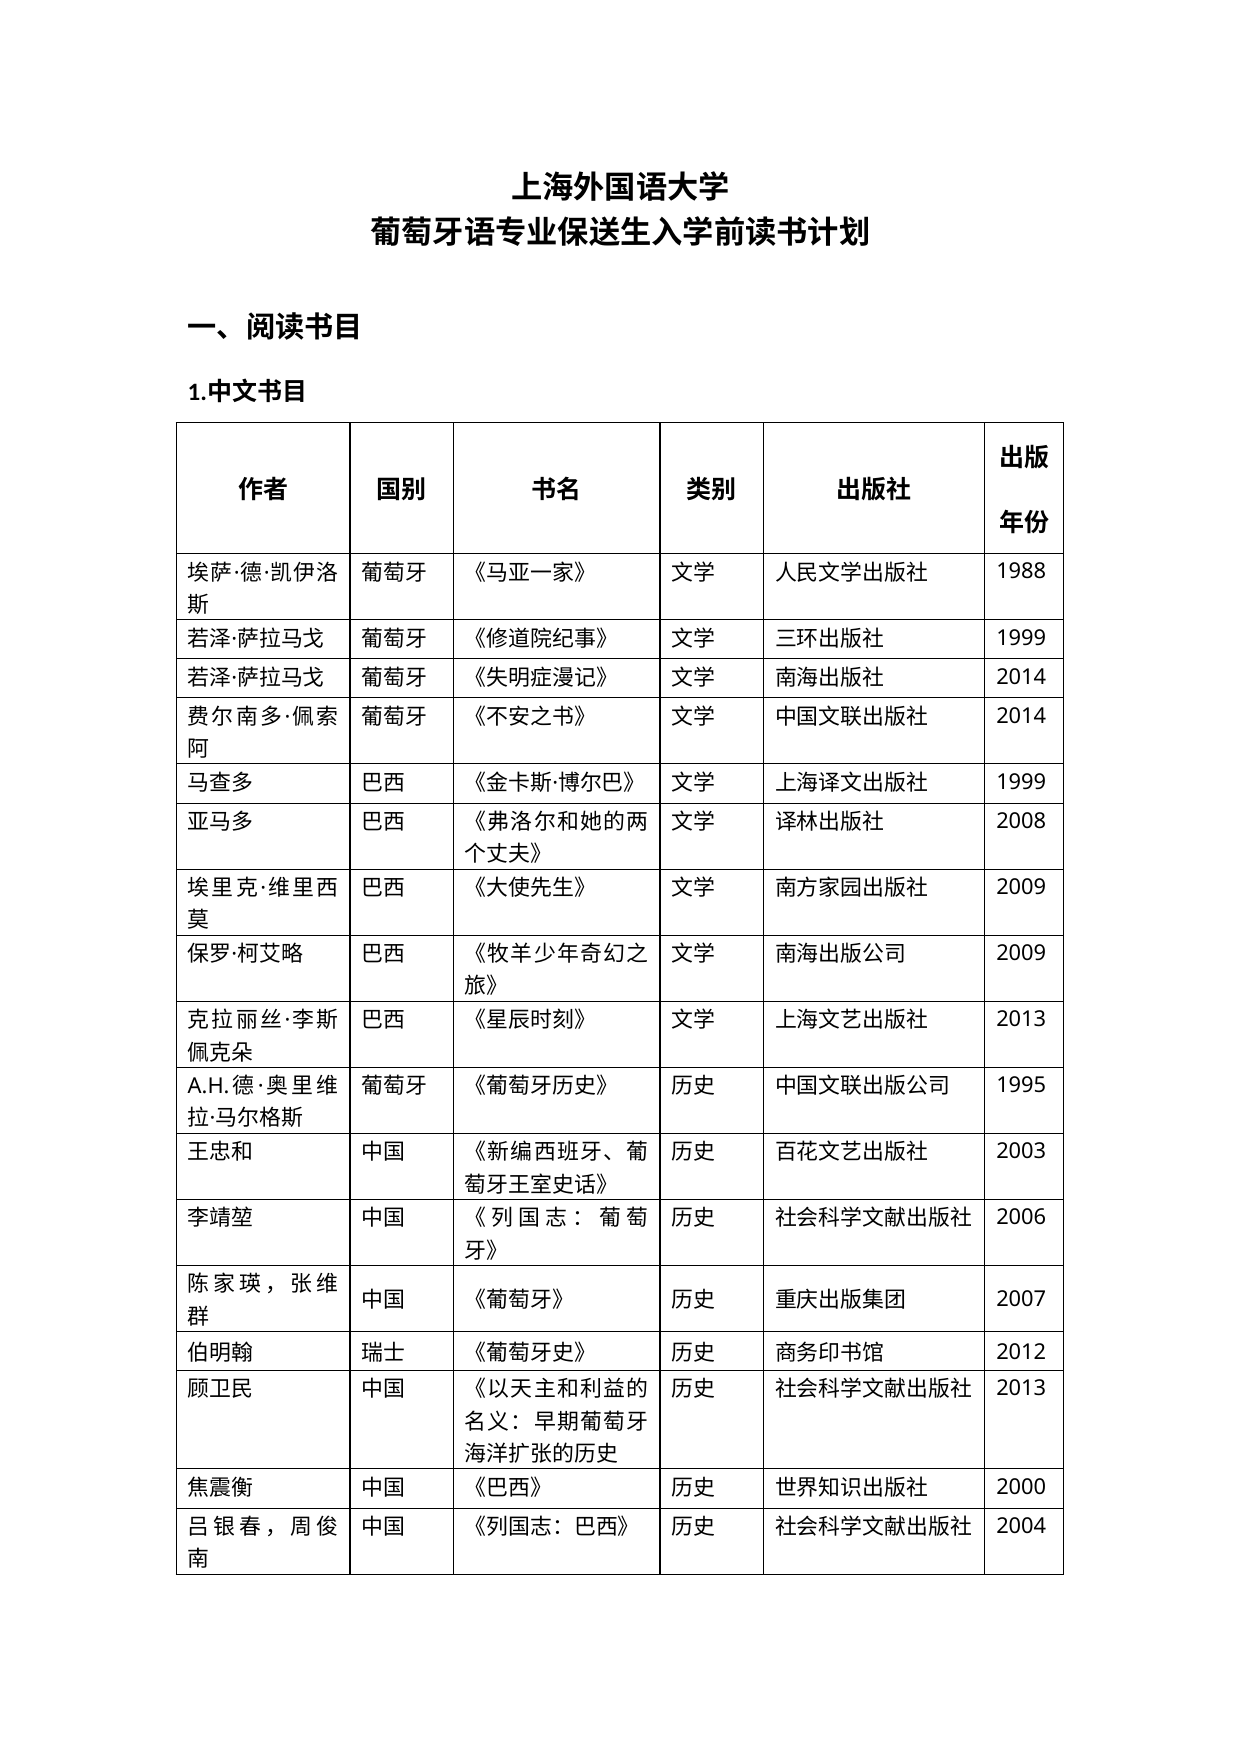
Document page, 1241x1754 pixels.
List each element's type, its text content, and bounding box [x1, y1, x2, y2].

table_cell 葡萄牙 [351, 1068, 453, 1133]
table_header 作者 [177, 423, 349, 553]
table_cell 社会科学文献出版社 [764, 1509, 984, 1573]
table_cell 顾卫民 [177, 1371, 349, 1468]
table_header 出版社 [764, 423, 984, 553]
table_cell 2000 [985, 1469, 1063, 1507]
text 一、阅读书目 [187, 292, 1053, 357]
table_cell 2004 [985, 1509, 1063, 1573]
table_cell 2008 [985, 804, 1063, 868]
table_cell 文学 [661, 698, 763, 763]
table_cell 《失明症漫记》 [454, 659, 659, 697]
table_cell 《大使先生》 [454, 870, 659, 934]
table_cell 历史 [661, 1134, 763, 1199]
table_cell 中国 [351, 1371, 453, 1468]
table_cell 《星辰时刻》 [454, 1002, 659, 1067]
table_cell 重庆出版集团 [764, 1266, 984, 1331]
table_cell 克拉丽丝·李斯佩克朵 [177, 1002, 349, 1067]
table_cell 文学 [661, 870, 763, 934]
table_cell 《新编西班牙、葡萄牙王室史话》 [454, 1134, 659, 1199]
table_cell 巴西 [351, 936, 453, 1001]
table_cell 中国 [351, 1134, 453, 1199]
table_cell 社会科学文献出版社 [764, 1200, 984, 1265]
table_cell 中国 [351, 1509, 453, 1573]
table_cell 《葡萄牙史》 [454, 1332, 659, 1370]
table_cell 巴西 [351, 804, 453, 868]
table_cell 《列国志：葡萄牙》 [454, 1200, 659, 1265]
table_cell 文学 [661, 936, 763, 1001]
table_cell 伯明翰 [177, 1332, 349, 1370]
table_cell 中国 [351, 1200, 453, 1265]
table_cell 2009 [985, 870, 1063, 934]
table_cell 历史 [661, 1200, 763, 1265]
table_cell 历史 [661, 1371, 763, 1468]
table_cell 《葡萄牙》 [454, 1266, 659, 1331]
table_cell 王忠和 [177, 1134, 349, 1199]
table_cell 1999 [985, 620, 1063, 658]
table_cell 文学 [661, 554, 763, 619]
table_cell 1999 [985, 764, 1063, 802]
table_cell 2013 [985, 1371, 1063, 1468]
table_cell 中国文联出版社 [764, 698, 984, 763]
table_cell 《金卡斯·博尔巴》 [454, 764, 659, 802]
table_cell 《以天主和利益的名义：早期葡萄牙海洋扩张的历史 [454, 1371, 659, 1468]
table_cell 陈家瑛，张维群 [177, 1266, 349, 1331]
table_cell 中国 [351, 1266, 453, 1331]
table_cell 2009 [985, 936, 1063, 1001]
table_cell 《牧羊少年奇幻之旅》 [454, 936, 659, 1001]
table_cell 李靖堃 [177, 1200, 349, 1265]
table_cell 历史 [661, 1266, 763, 1331]
table_cell 葡萄牙 [351, 554, 453, 619]
table_cell 商务印书馆 [764, 1332, 984, 1370]
table_header 国别 [351, 423, 453, 553]
table_cell 译林出版社 [764, 804, 984, 868]
table_cell 南海出版公司 [764, 936, 984, 1001]
table_cell 葡萄牙 [351, 698, 453, 763]
table_cell 巴西 [351, 870, 453, 934]
table_cell 2012 [985, 1332, 1063, 1370]
table_cell 马查多 [177, 764, 349, 802]
table_cell 社会科学文献出版社 [764, 1371, 984, 1468]
table_cell 葡萄牙 [351, 659, 453, 697]
table_cell 埃里克·维里西莫 [177, 870, 349, 934]
table_cell 南海出版社 [764, 659, 984, 697]
table_cell 瑞士 [351, 1332, 453, 1370]
table_cell 埃萨·德·凯伊洛斯 [177, 554, 349, 619]
table_cell 世界知识出版社 [764, 1469, 984, 1507]
table_cell 南方家园出版社 [764, 870, 984, 934]
table_cell 历史 [661, 1469, 763, 1507]
table_cell A.H.德·奥里维拉·马尔格斯 [177, 1068, 349, 1133]
table_cell 历史 [661, 1509, 763, 1573]
table_cell 中国 [351, 1469, 453, 1507]
table_cell 1995 [985, 1068, 1063, 1133]
table_cell 费尔南多·佩索阿 [177, 698, 349, 763]
table_cell 三环出版社 [764, 620, 984, 658]
table_cell 《葡萄牙历史》 [454, 1068, 659, 1133]
table_cell 葡萄牙 [351, 620, 453, 658]
table_cell 文学 [661, 764, 763, 802]
table_cell 保罗·柯艾略 [177, 936, 349, 1001]
table_cell 2007 [985, 1266, 1063, 1331]
table_cell 《不安之书》 [454, 698, 659, 763]
table_cell 焦震衡 [177, 1469, 349, 1507]
table_cell 《弗洛尔和她的两个丈夫》 [454, 804, 659, 868]
text 葡萄牙语专业保送生入学前读书计划 [187, 207, 1053, 252]
table_cell 2003 [985, 1134, 1063, 1199]
table_cell 文学 [661, 659, 763, 697]
table_cell 1988 [985, 554, 1063, 619]
table_cell 历史 [661, 1068, 763, 1133]
table_cell 2014 [985, 698, 1063, 763]
table_header 书名 [454, 423, 659, 553]
table_cell 2006 [985, 1200, 1063, 1265]
table_header 出版年份 [985, 423, 1063, 553]
table_cell 《列国志：巴西》 [454, 1509, 659, 1573]
table_cell 上海译文出版社 [764, 764, 984, 802]
table_cell 2014 [985, 659, 1063, 697]
table_cell 若泽·萨拉马戈 [177, 659, 349, 697]
table_cell 巴西 [351, 1002, 453, 1067]
table_cell 历史 [661, 1332, 763, 1370]
table_cell 文学 [661, 804, 763, 868]
table_cell 百花文艺出版社 [764, 1134, 984, 1199]
table_header 类别 [661, 423, 763, 553]
table_cell 人民文学出版社 [764, 554, 984, 619]
table_cell 上海文艺出版社 [764, 1002, 984, 1067]
table_cell 文学 [661, 1002, 763, 1067]
table_cell 2013 [985, 1002, 1063, 1067]
table_cell 中国文联出版公司 [764, 1068, 984, 1133]
table_cell 《马亚一家》 [454, 554, 659, 619]
text 1.中文书目 [187, 357, 1053, 422]
table_cell 吕银春，周俊南 [177, 1509, 349, 1573]
table_cell 巴西 [351, 764, 453, 802]
table_cell 亚马多 [177, 804, 349, 868]
table_cell 若泽·萨拉马戈 [177, 620, 349, 658]
table_cell 文学 [661, 620, 763, 658]
table_cell 《巴西》 [454, 1469, 659, 1507]
table_cell 《修道院纪事》 [454, 620, 659, 658]
text 上海外国语大学 [187, 162, 1053, 207]
